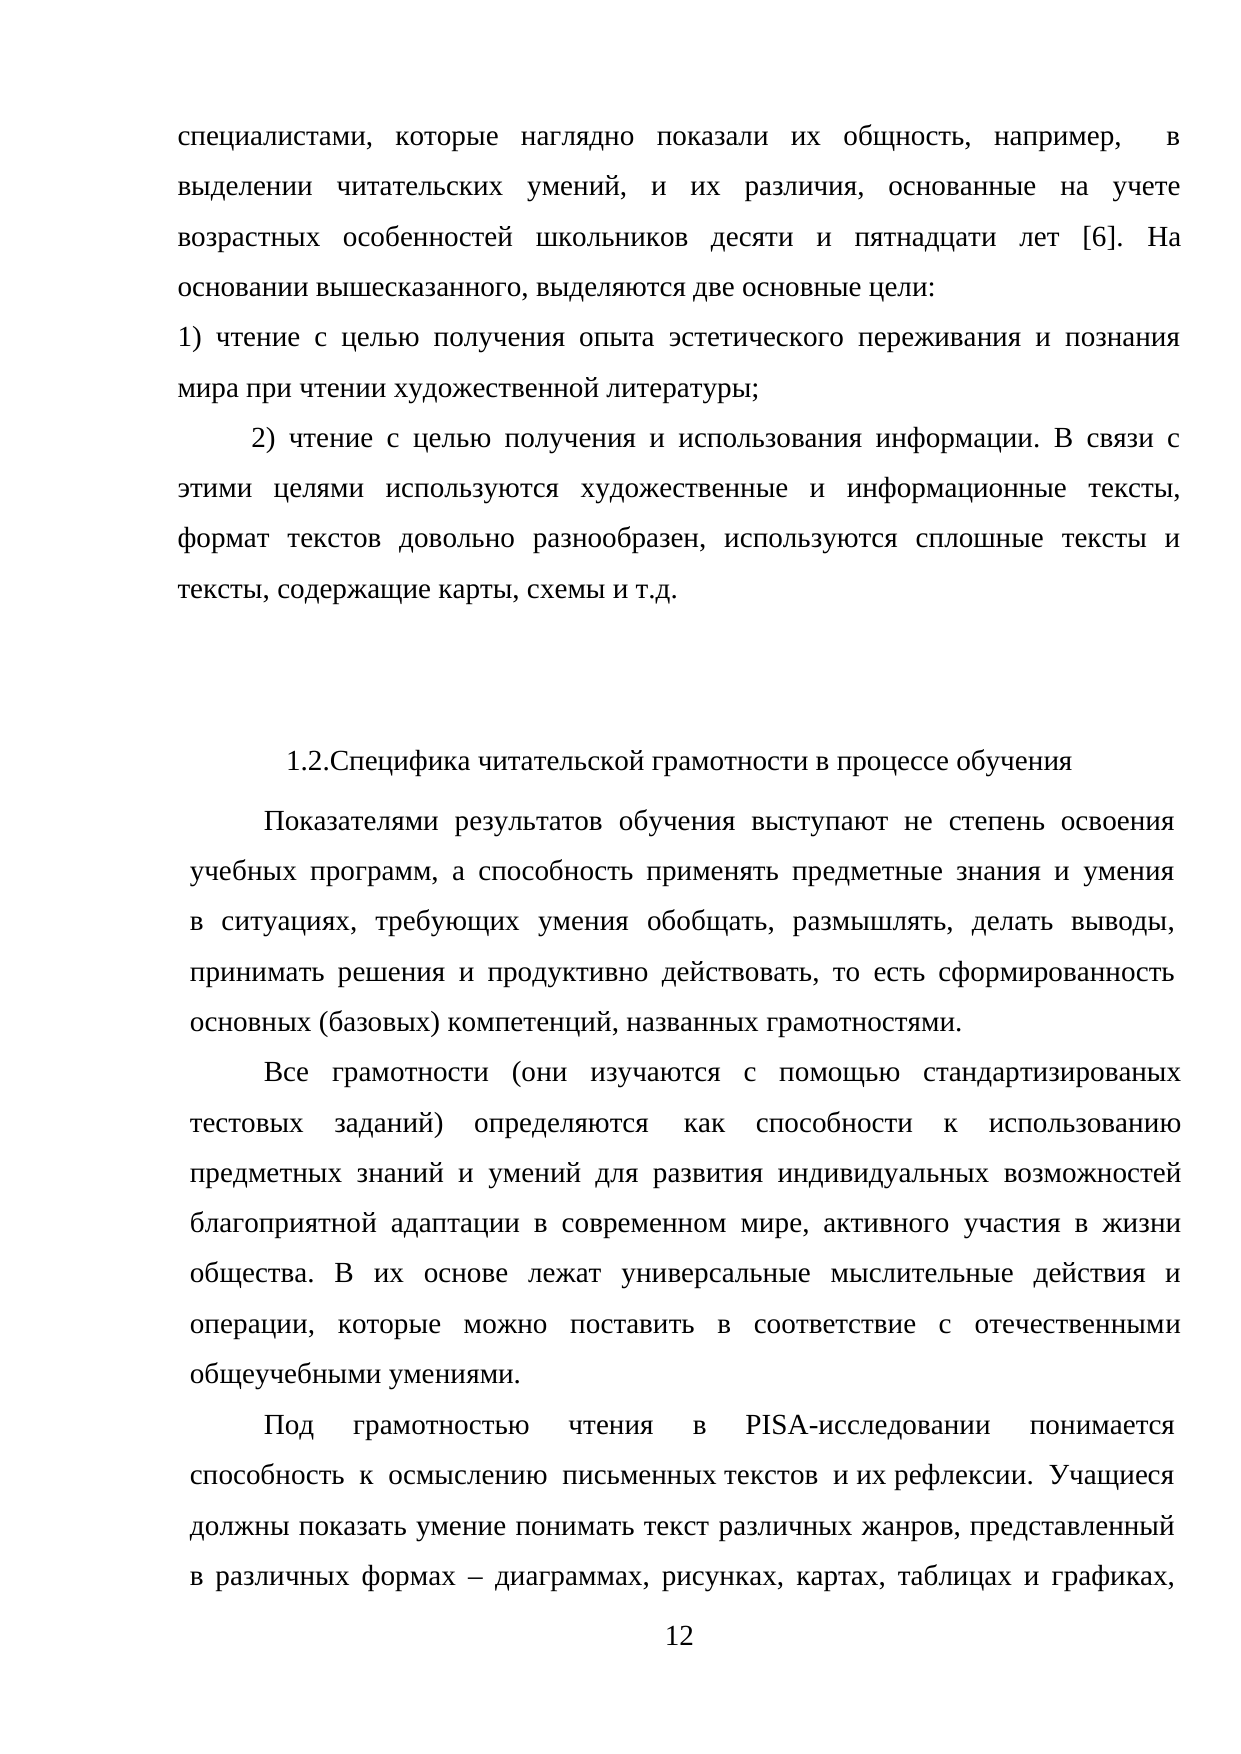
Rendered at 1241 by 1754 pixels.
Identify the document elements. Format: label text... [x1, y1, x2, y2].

text Все грамотности (они изучаются с помощью стандартизированых тестовых заданий) определяются как способности к использованию предметных знаний и умений для развития индивидуальных возможностей благоприятной адаптации в современном мире, активного участия в жизни общества. В их основе лежат универсальные мыслительные действия и операции, которые можно поставить в соответствие с отечественными общеучебными умениями. [189, 1054, 1181, 1390]
subtitle 1.2.Специфика читательской грамотности в процессе обучения [177, 743, 1181, 776]
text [189, 1407, 1174, 1592]
text 1) чтение с целью получения опыта эстетического переживания и познания мира при чтении художественной литературы; [177, 319, 1181, 403]
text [177, 118, 1181, 303]
text 2) чтение с целью получения и использования информации. В связи с этими целями используются художественные и информационные тексты, формат текстов довольно разнообразен, используются сплошные тексты и тексты, содержащие карты, схемы и т.д. [177, 420, 1181, 604]
text Показателями результатов обучения выступают не степень освоения учебных программ, а способность применять предметные знания и умения в ситуациях, требующих умения обобщать, размышлять, делать выводы, принимать решения и продуктивно действовать, то есть сформированность основных (базовых) компетенций, названных грамотностями. [189, 803, 1174, 1038]
